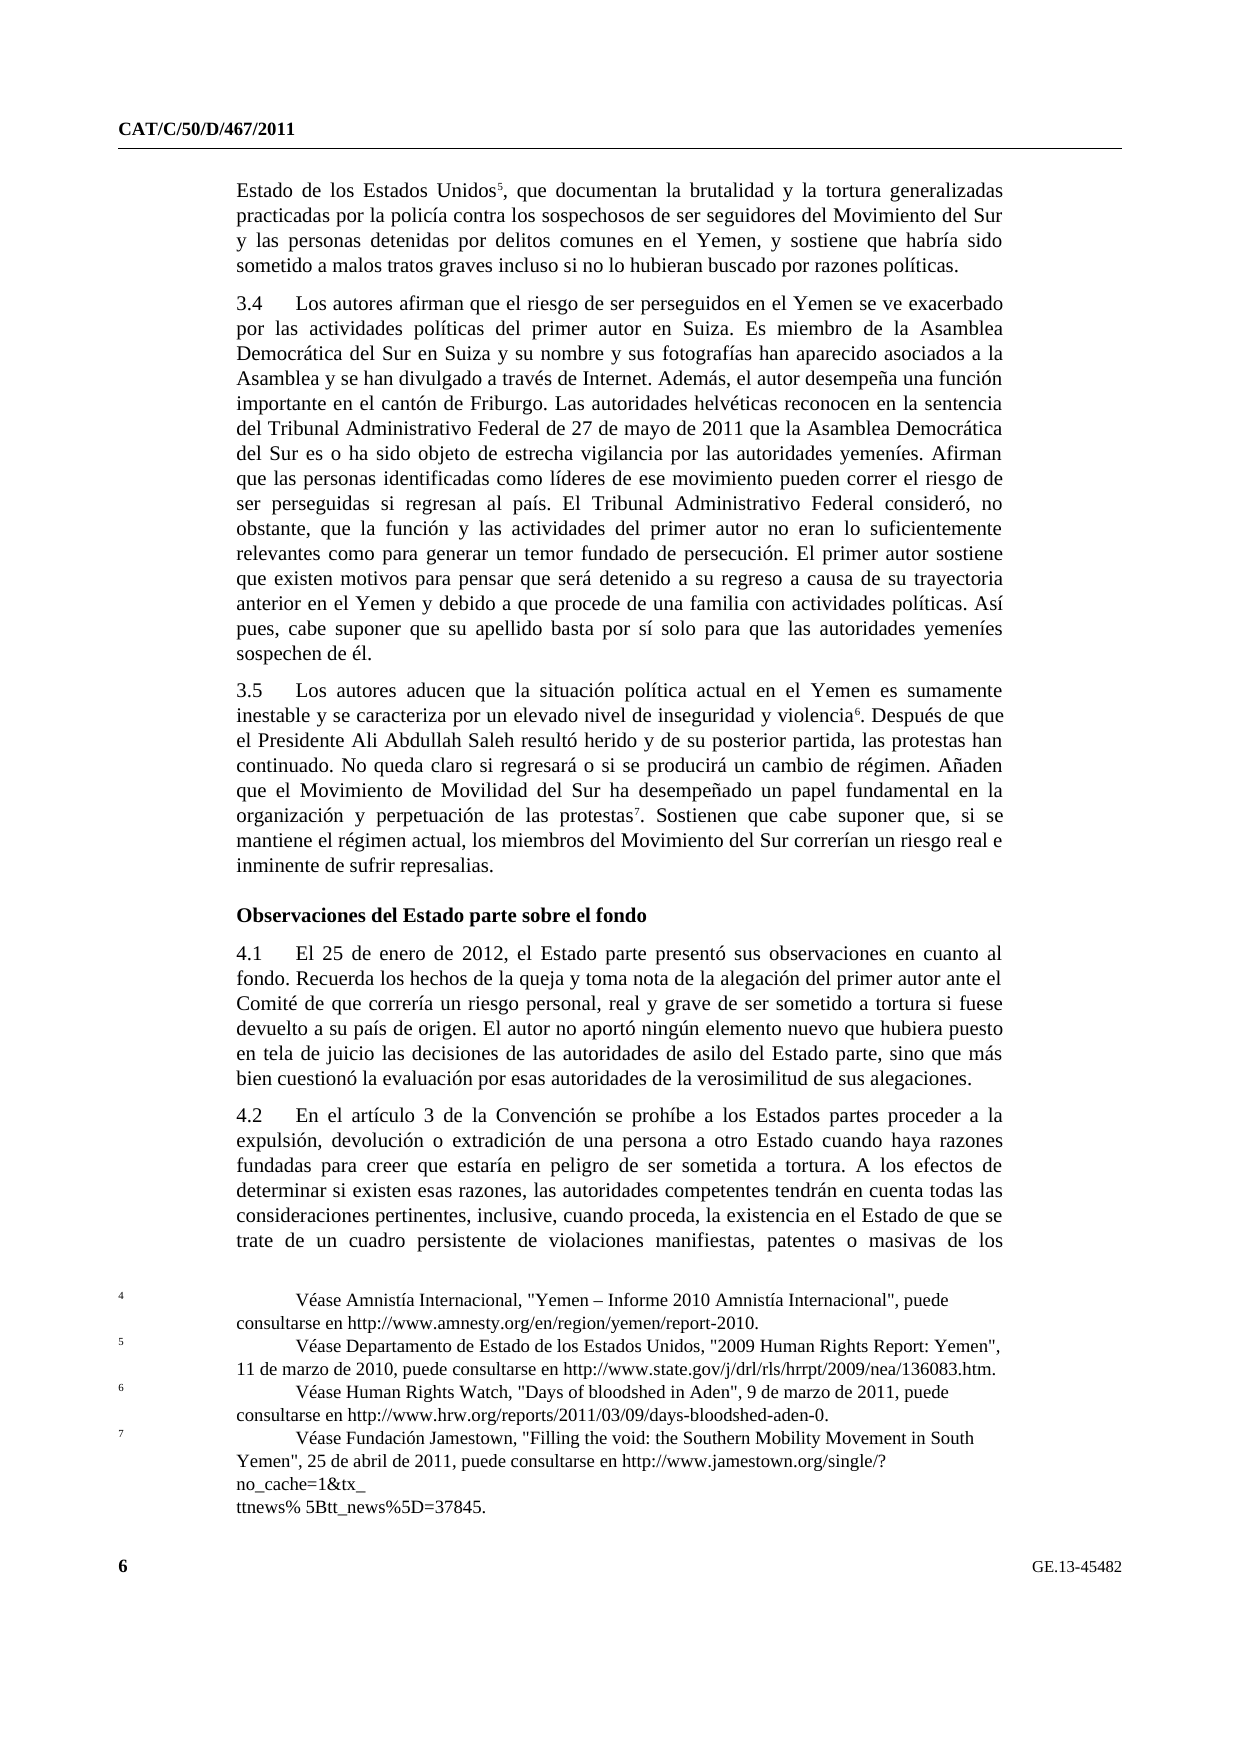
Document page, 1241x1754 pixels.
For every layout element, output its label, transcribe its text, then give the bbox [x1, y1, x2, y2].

text Observaciones del Estado parte sobre el fondo [118, 902, 1004, 927]
text 4.1 El 25 de enero de 2012, el Estado parte presentó sus observaciones en cuanto al fondo. Recuerda los hechos de la queja y toma nota de la alegación del primer autor ante el Comité de que correría un riesgo personal, real y grave de ser sometido a tortura si fuese devuelto a su país de origen. El autor no aportó ningún elemento nuevo que hubiera puesto en tela de juicio las decisiones de las autoridades de asilo del Estado parte, sino que más bien cuestionó la evaluación por esas autoridades de la verosimilitud de sus alegaciones. [236, 940, 1004, 1090]
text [236, 1102, 1004, 1252]
text 3.4 Los autores afirman que el riesgo de ser perseguidos en el Yemen se ve exacerbado por las actividades políticas del primer autor en Suiza. Es miembro de la Asamblea Democrática del Sur en Suiza y su nombre y sus fotografías han aparecido asociados a la Asamblea y se han divulgado a través de Internet. Además, el autor desempeña una función importante en el cantón de Friburgo. Las autoridades helvéticas reconocen en la sentencia del Tribunal Administrativo Federal de 27 de mayo de 2011 que la Asamblea Democrática del Sur es o ha sido objeto de estrecha vigilancia por las autoridades yemeníes. Afirman que las personas identificadas como líderes de ese movimiento pueden correr el riesgo de ser perseguidas si regresan al país. El Tribunal Administrativo Federal consideró, no obstante, que la función y las actividades del primer autor no eran lo suficientemente relevantes como para generar un temor fundado de persecución. El primer autor sostiene que existen motivos para pensar que será detenido a su regreso a causa de su trayectoria anterior en el Yemen y debido a que procede de una familia con actividades políticas. Así pues, cabe suponer que su apellido basta por sí solo para que las autoridades yemeníes sospechen de él. [236, 290, 1004, 665]
text 3.5 Los autores aducen que la situación política actual en el Yemen es sumamente inestable y se caracteriza por un elevado nivel de inseguridad y violencia. Después de que el Presidente Ali Abdullah Saleh resultó herido y de su posterior partida, las protestas han continuado. No queda claro si regresará o si se producirá un cambio de régimen. Añaden que el Movimiento de Movilidad del Sur ha desempeñado un papel fundamental en la organización y perpetuación de las protestas. Sostienen que cabe suponer que, si se mantiene el régimen actual, los miembros del Movimiento del Sur correrían un riesgo real e inminente de sufrir represalias. [236, 677, 1004, 877]
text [236, 177, 1004, 277]
